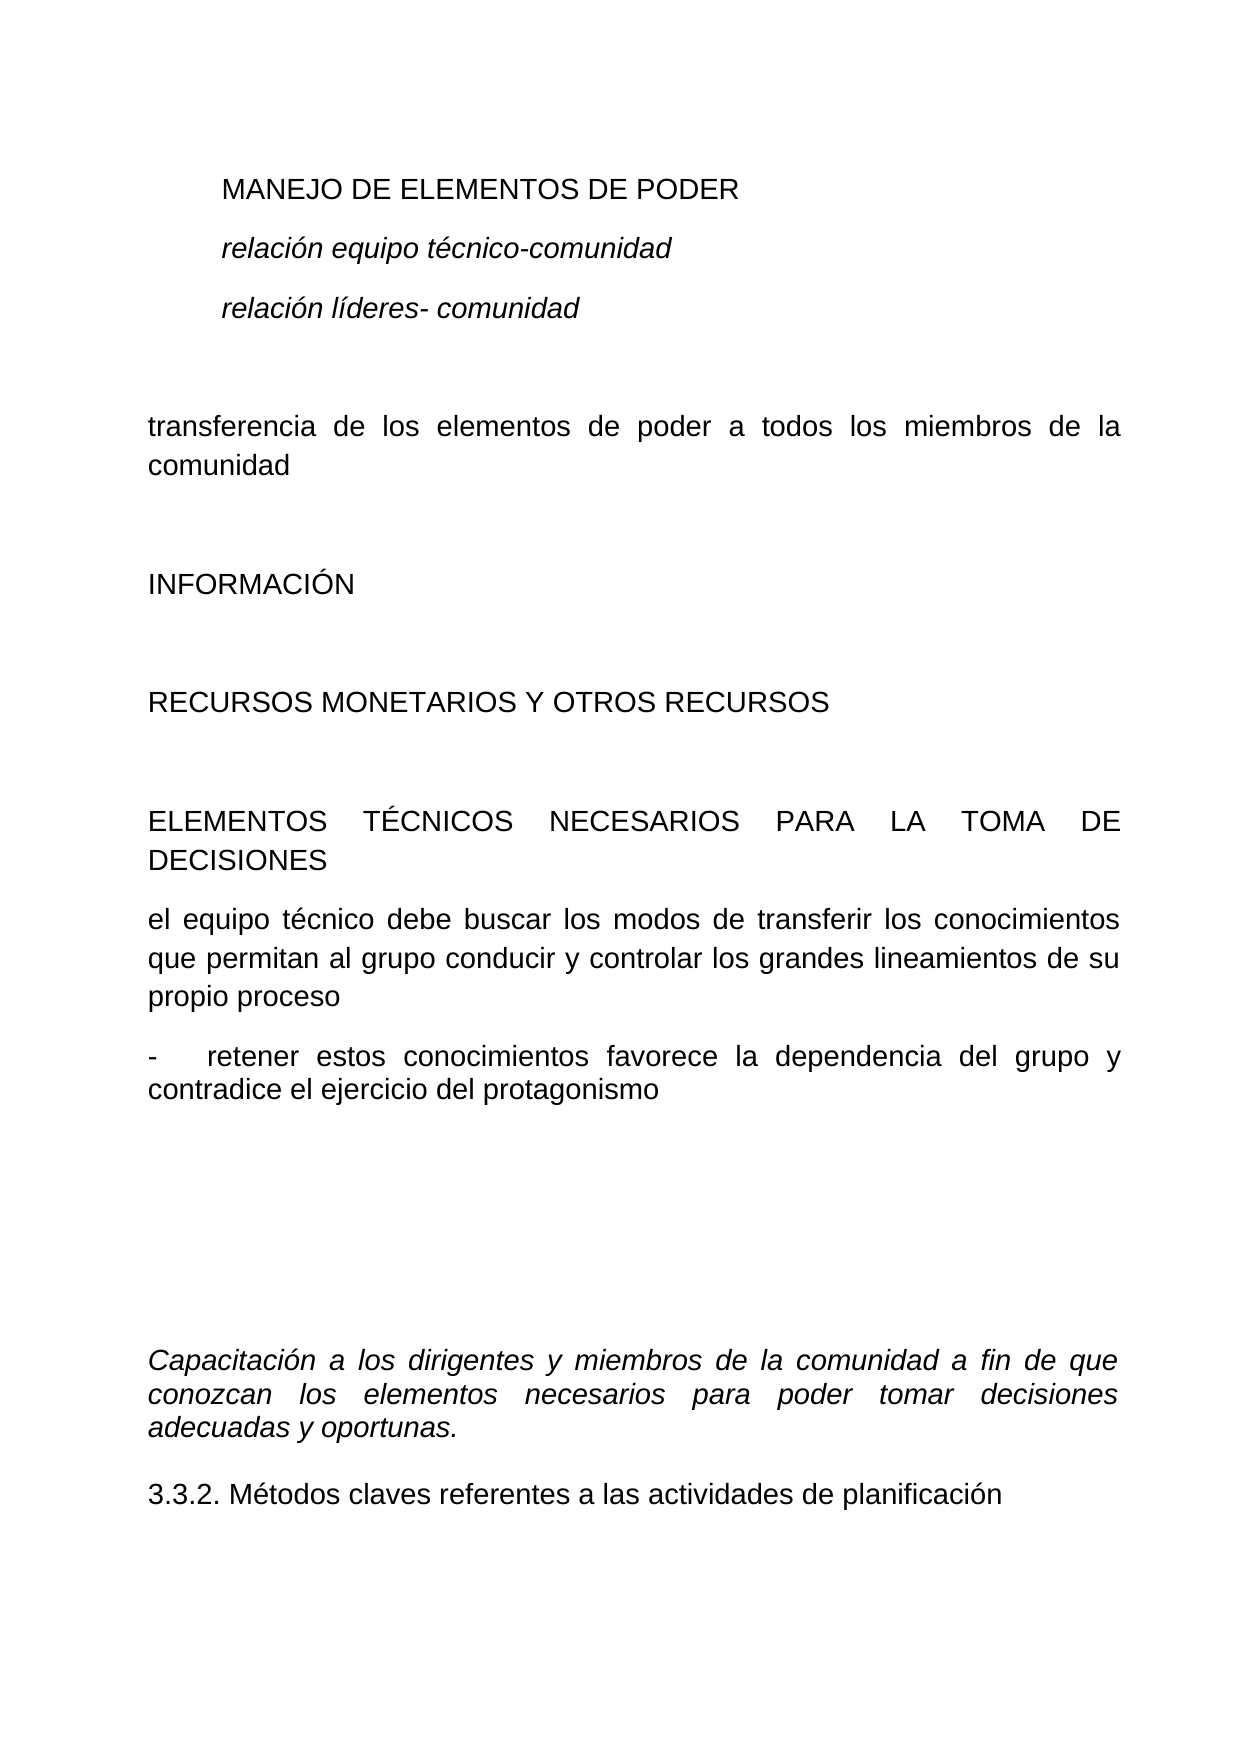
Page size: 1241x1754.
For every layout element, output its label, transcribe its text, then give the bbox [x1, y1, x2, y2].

text RECURSOS MONETARIOS Y OTROS RECURSOS [148, 686, 1122, 719]
text INFORMACIÓN [148, 567, 1122, 600]
text ELEMENTOS TÉCNICOS NECESARIOS PARA LA TOMA DE DECISIONES [148, 804, 1122, 876]
text transferencia de los elementos de poder a todos los miembros de la comunidad [148, 409, 1122, 482]
text relación equipo técnico-comunidad [148, 231, 1122, 265]
text el equipo técnico debe buscar los modos de transferir los conocimientos que permitan al grupo conducir y controlar los grandes lineamientos de su propio proceso [148, 902, 1122, 1013]
text 3.3.2. Métodos claves referentes a las actividades de planificación [148, 1477, 1122, 1511]
text MANEJO DE ELEMENTOS DE PODER [148, 172, 1122, 206]
text Capacitación a los dirigentes y miembros de la comunidad a fin de que conozcan los elementos necesarios para poder tomar decisiones adecuadas y oportunas. [148, 1343, 1122, 1444]
text relación líderes- comunidad [148, 291, 1122, 324]
list retener estos conocimientos favorece la dependencia del grupo y contradice el ejercicio del protagonismo [148, 1039, 1122, 1106]
